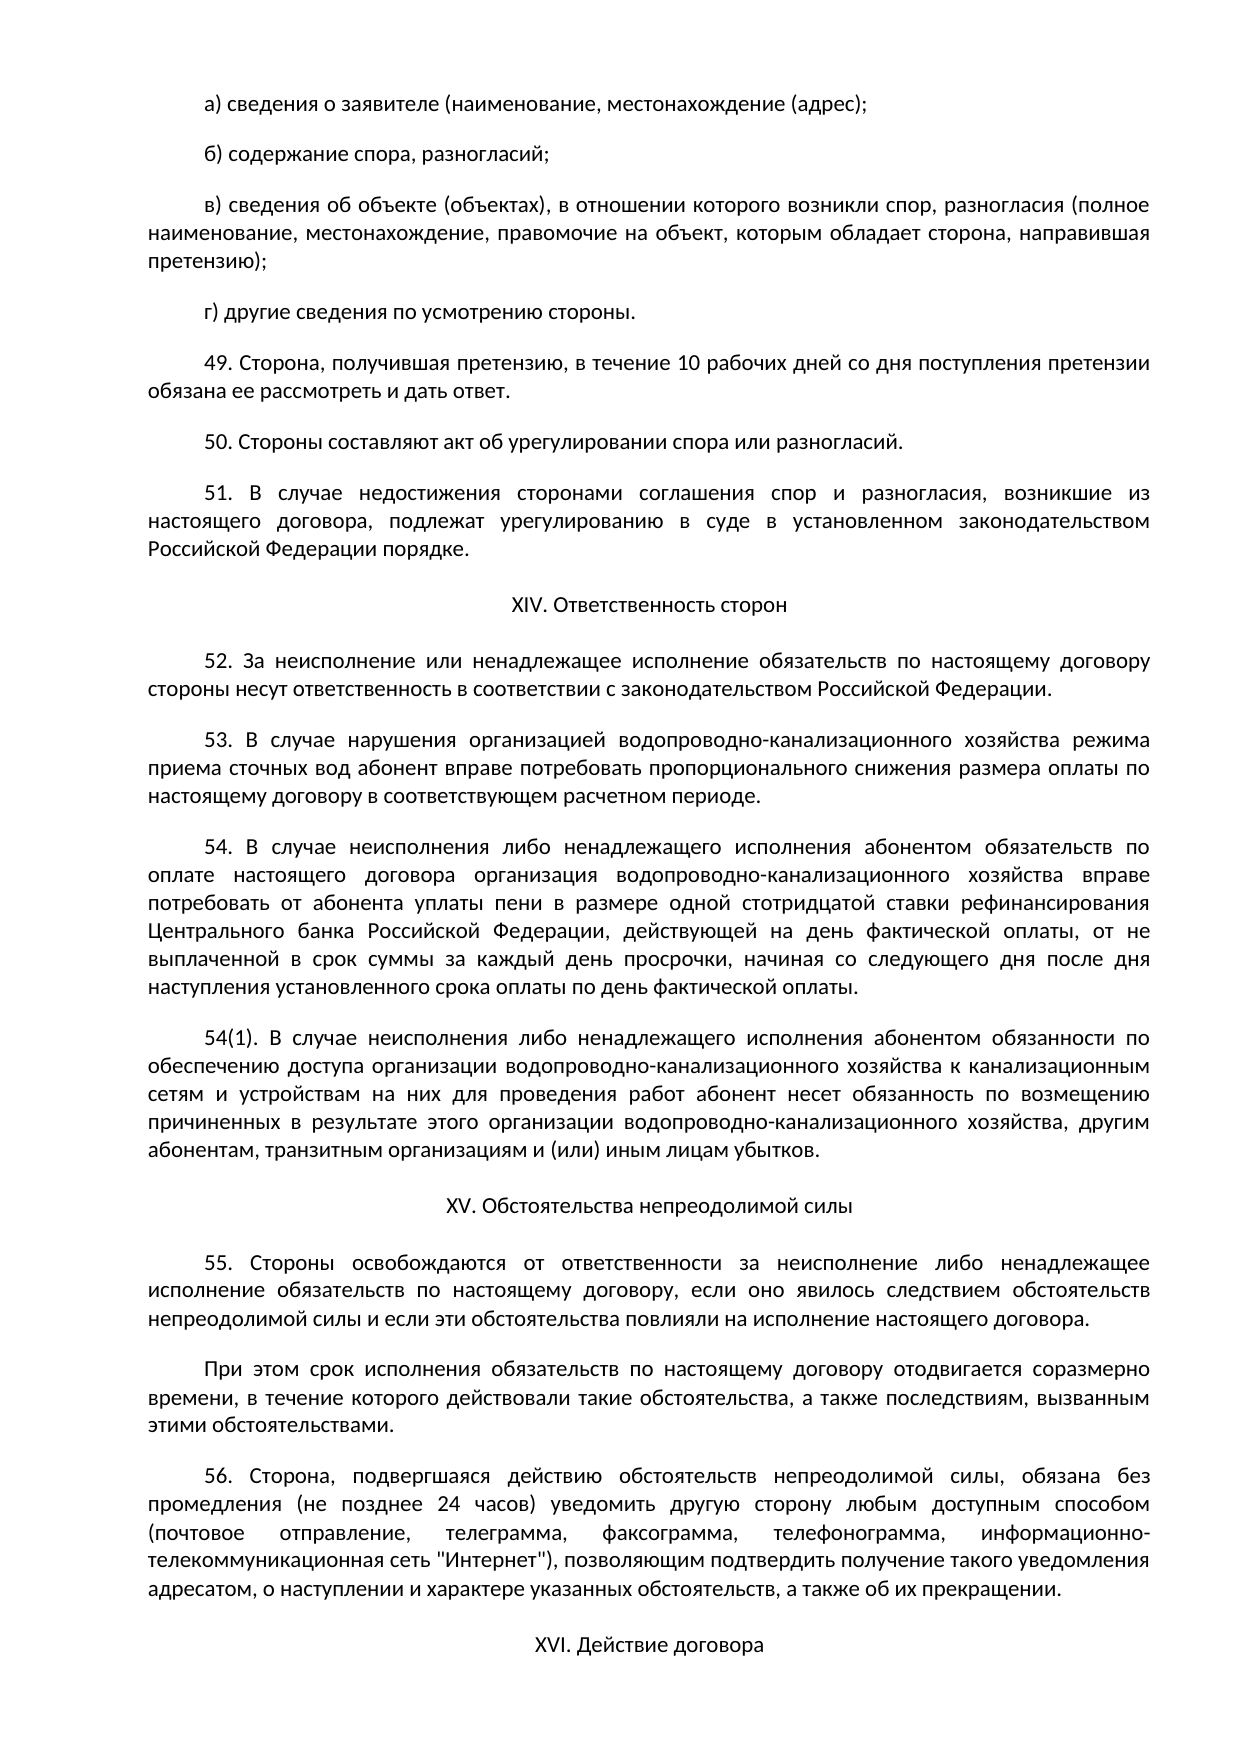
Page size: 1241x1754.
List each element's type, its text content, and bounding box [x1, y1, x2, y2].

text а) сведения о заявителе (наименование, местонахождение (адрес); [148, 89, 1152, 117]
text 49. Сторона, получившая претензию, в течение 10 рабочих дней со дня поступления претензии обязана ее рассмотреть и дать ответ. [148, 348, 1152, 404]
text 54(1). В случае неисполнения либо ненадлежащего исполнения абонентом обязанности по обеспечению доступа организации водопроводно-канализационного хозяйства к канализационным сетям и устройствам на них для проведения работ абонент несет обязанность по возмещению причиненных в результате этого организации водопроводно-канализационного хозяйства, другим абонентам, транзитным организациям и (или) иным лицам убытков. [148, 1023, 1152, 1163]
text 50. Стороны составляют акт об урегулировании спора или разногласий. [148, 427, 1152, 455]
text 54. В случае неисполнения либо ненадлежащего исполнения абонентом обязательств по оплате настоящего договора организация водопроводно-канализационного хозяйства вправе потребовать от абонента уплаты пени в размере одной стотридцатой ставки рефинансирования Центрального банка Российской Федерации, действующей на день фактической оплаты, от не выплаченной в срок суммы за каждый день просрочки, начиная со следующего дня после дня наступления установленного срока оплаты по день фактической оплаты. [148, 832, 1152, 1001]
text 53. В случае нарушения организацией водопроводно-канализационного хозяйства режима приема сточных вод абонент вправе потребовать пропорционального снижения размера оплаты по настоящему договору в соответствующем расчетном периоде. [148, 725, 1152, 809]
text 56. Сторона, подвергшаяся действию обстоятельств непреодолимой силы, обязана без промедления (не позднее 24 часов) уведомить другую сторону любым доступным способом (почтовое отправление, телеграмма, факсограмма, телефонограмма, информационно-телекоммуникационная сеть "Интернет"), позволяющим подтвердить получение такого уведомления адресатом, о наступлении и характере указанных обстоятельств, а также об их прекращении. [148, 1462, 1152, 1602]
text г) другие сведения по усмотрению стороны. [148, 297, 1152, 326]
text 52. За неисполнение или ненадлежащее исполнение обязательств по настоящему договору стороны несут ответственность в соответствии с законодательством Российской Федерации. [148, 646, 1152, 702]
text 51. В случае недостижения сторонами соглашения спор и разногласия, возникшие из настоящего договора, подлежат урегулированию в суде в установленном законодательством Российской Федерации порядке. [148, 478, 1152, 562]
text 55. Стороны освобождаются от ответственности за неисполнение либо ненадлежащее исполнение обязательств по настоящему договору, если оно явилось следствием обстоятельств непреодолимой силы и если эти обстоятельства повлияли на исполнение настоящего договора. [148, 1248, 1152, 1332]
text При этом срок исполнения обязательств по настоящему договору отодвигается соразмерно времени, в течение которого действовали такие обстоятельства, а также последствиям, вызванным этими обстоятельствами. [148, 1354, 1152, 1439]
text XIV. Ответственность сторон [148, 590, 1152, 618]
text б) содержание спора, разногласий; [148, 139, 1152, 168]
text XVI. Действие договора [148, 1630, 1152, 1658]
text в) сведения об объекте (объектах), в отношении которого возникли спор, разногласия (полное наименование, местонахождение, правомочие на объект, которым обладает сторона, направившая претензию); [148, 191, 1152, 274]
text XV. Обстоятельства непреодолимой силы [148, 1192, 1152, 1219]
